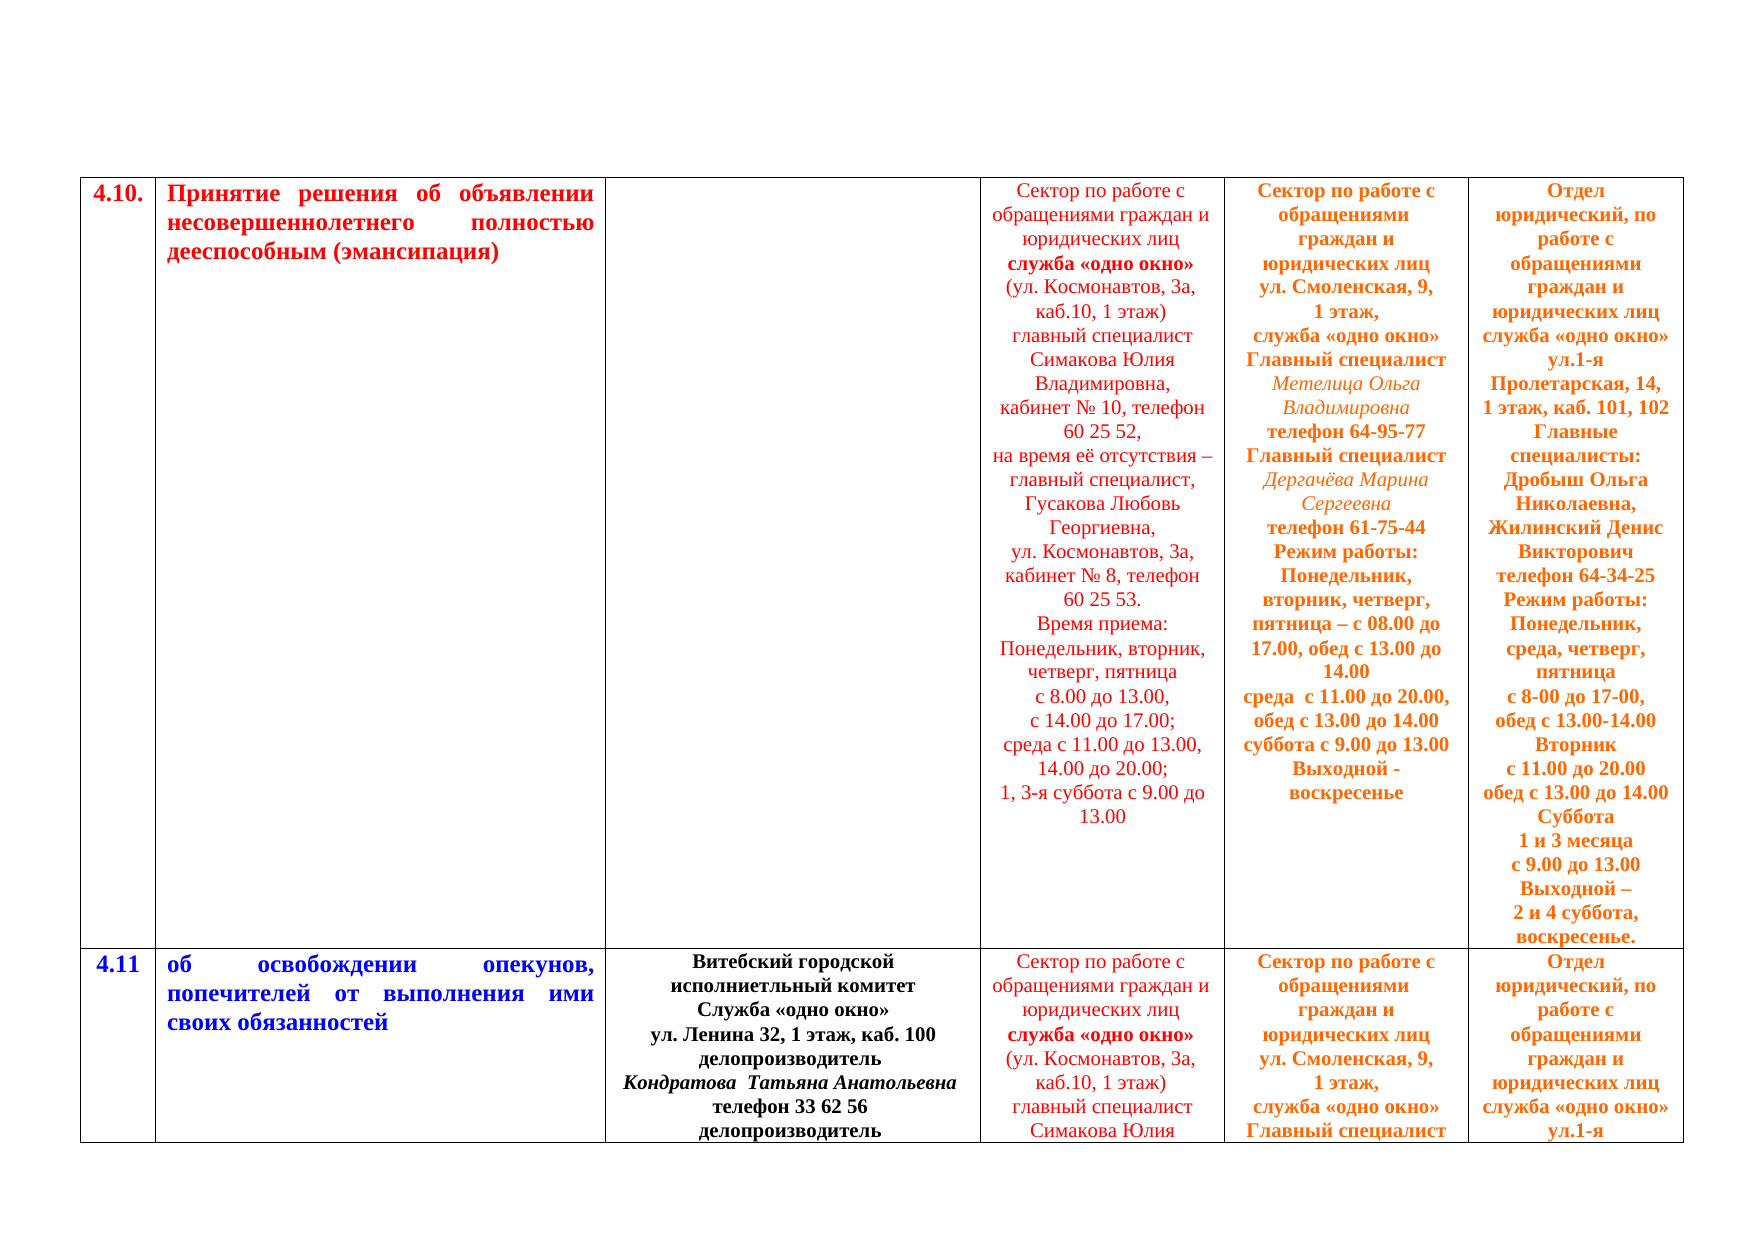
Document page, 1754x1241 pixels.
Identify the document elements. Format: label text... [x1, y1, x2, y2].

table_cell 4.11 [81, 949, 155, 1142]
table_cell 4.10. [81, 178, 155, 948]
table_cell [1225, 949, 1468, 1142]
table_cell [606, 178, 980, 948]
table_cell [156, 949, 605, 1142]
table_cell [606, 949, 980, 1142]
table_cell Принятие решения об объявлении несовершеннолетнего полностью дееспособным (эмансипация) [156, 178, 605, 948]
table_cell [1469, 178, 1683, 948]
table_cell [981, 949, 1224, 1142]
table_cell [1225, 178, 1468, 948]
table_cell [1469, 949, 1683, 1142]
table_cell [981, 178, 1224, 948]
